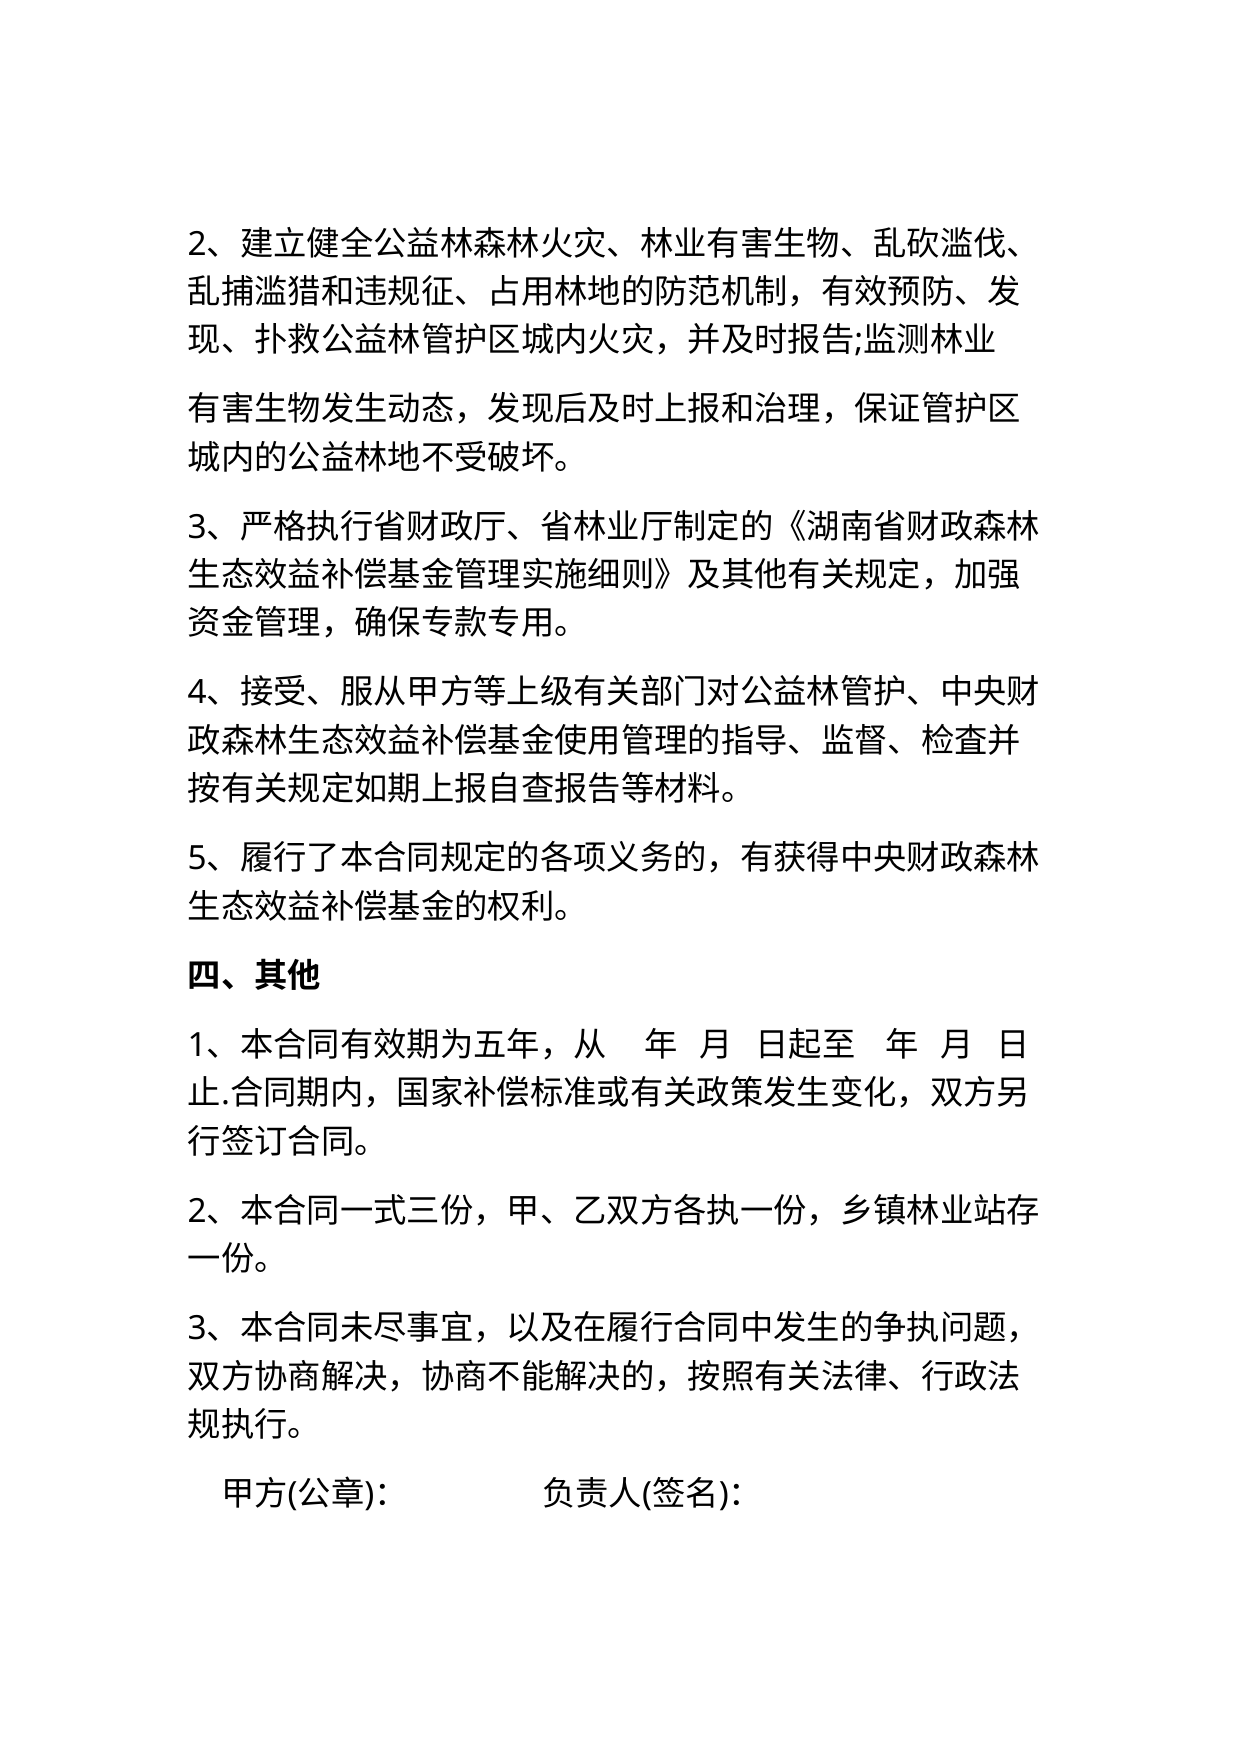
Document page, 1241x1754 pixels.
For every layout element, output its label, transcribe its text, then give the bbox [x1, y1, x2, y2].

text 4、接受、服从甲方等上级有关部门对公益林管护、中央财政森林生态效益补偿基金使用管理的指导、监督、检査并按有关规定如期上报自查报告等材料。 [187, 665, 1053, 810]
text 有害生物发生动态，发现后及时上报和治理，保证管护区城内的公益林地不受破坏。 [187, 382, 1053, 479]
text 2、本合同一式三份，甲、乙双方各执一份，乡镇林业站存一份。 [187, 1183, 1053, 1280]
text 3、严格执行省财政厅、省林业厅制定的《湖南省财政森林生态效益补偿基金管理实施细则》及其他有关规定，加强资金管理，确保专款专用。 [187, 499, 1053, 644]
text 2、建立健全公益林森林火灾、林业有害生物、乱砍滥伐、乱捕滥猎和违规征、占用林地的防范机制，有效预防、发现、扑救公益林管护区城内火灾，并及时报告;监测林业 [187, 216, 1053, 361]
text 1、本合同有效期为五年，从 年 月 日起至 年 月 日止.合同期内，国家补偿标准或有关政策发生变化，双方另行签订合同。 [187, 1017, 1053, 1163]
text 5、履行了本合同规定的各项义务的，有获得中央财政森林生态效益补偿基金的权利。 [187, 831, 1053, 928]
text 3、本合同未尽事宜，以及在履行合同中发生的争执问题，双方协商解决，协商不能解决的，按照有关法律、行政法规执行。 [187, 1301, 1053, 1446]
text 甲方(公章)： 负责人(签名)： [187, 1467, 1053, 1515]
text 四、其他 [187, 948, 1053, 997]
